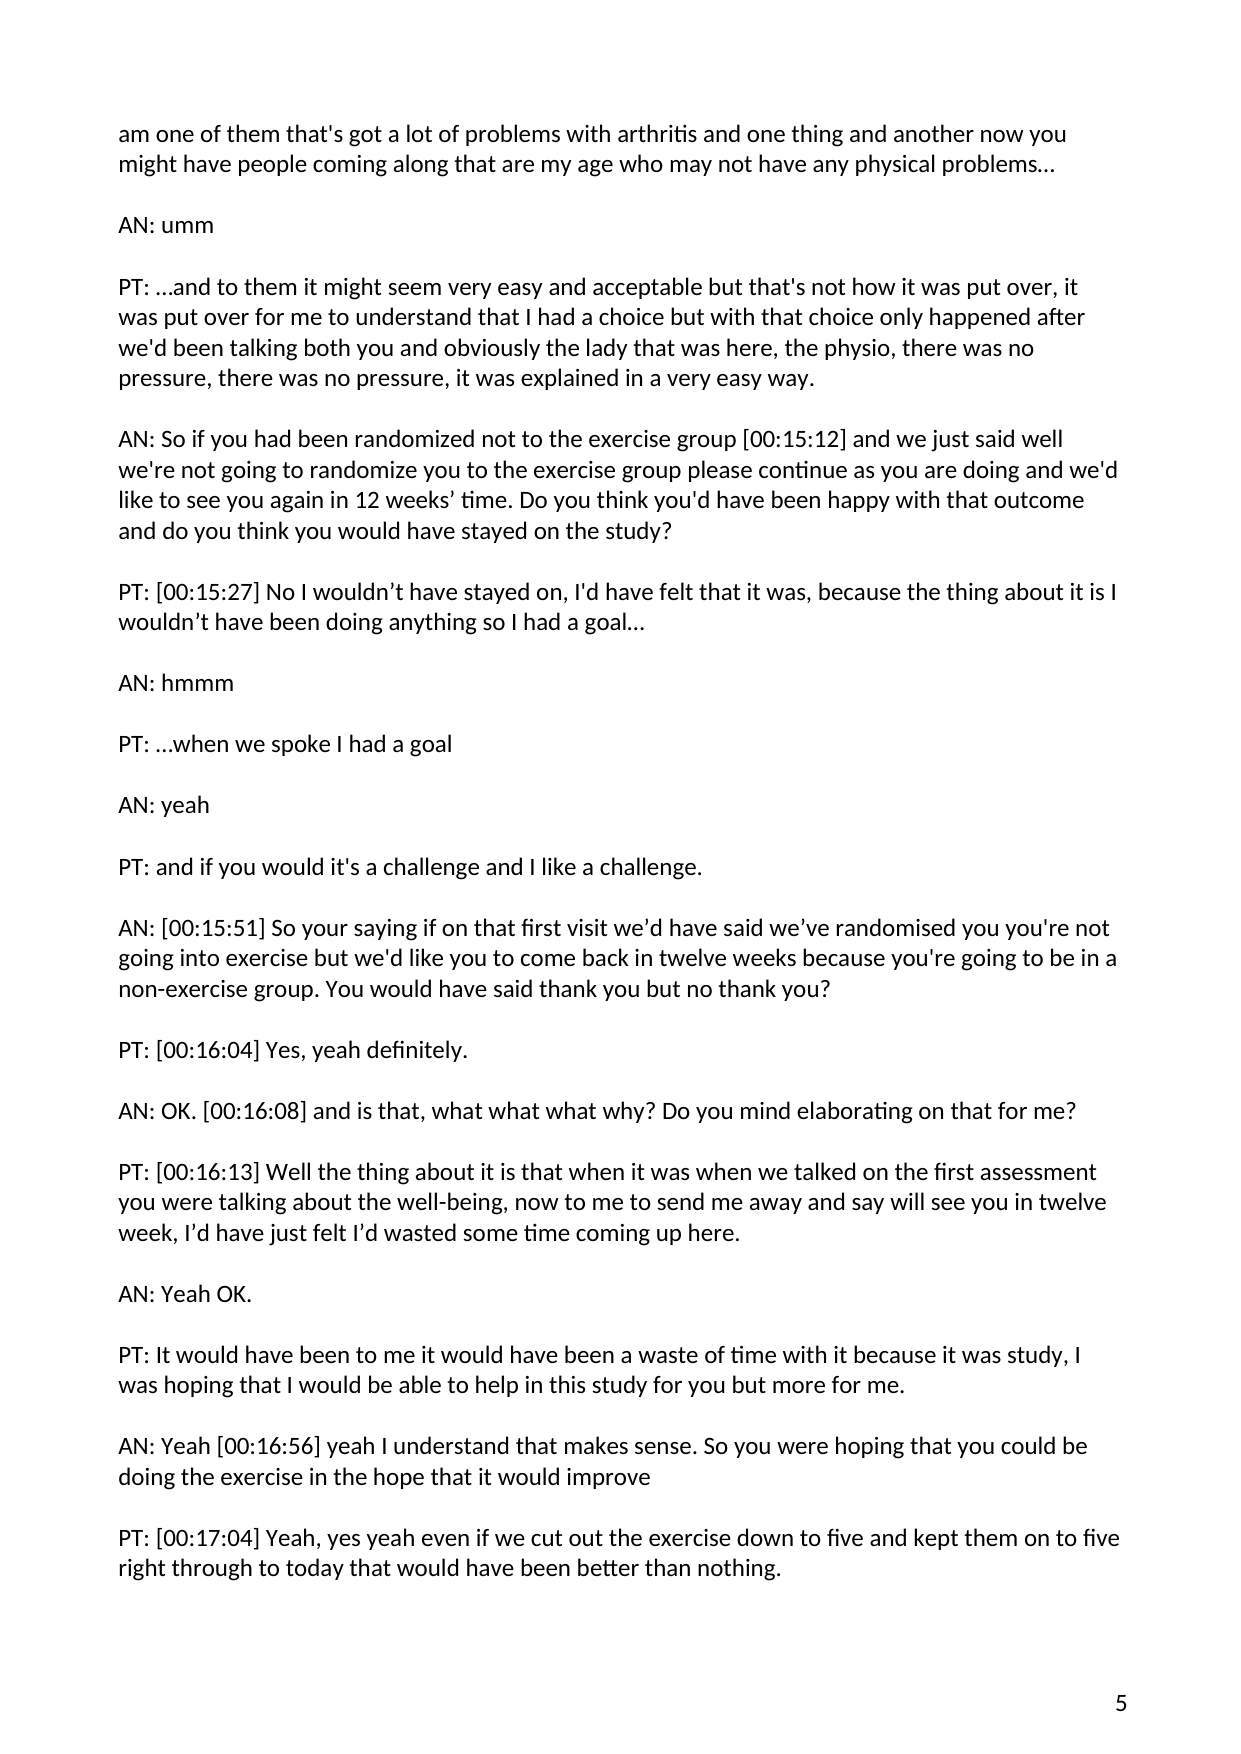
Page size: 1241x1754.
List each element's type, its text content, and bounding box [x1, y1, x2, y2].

text PT: [00:15:27] No I wouldn’t have stayed on, I'd have felt that it was, because the thing about it is I wouldn’t have been doing anything so I had a goal… [118, 576, 1122, 637]
text PT: …when we spoke I had a goal [118, 728, 1122, 759]
text PT: [00:17:04] Yeah, yes yeah even if we cut out the exercise down to five and kept them on to five right through to today that would have been better than nothing. [118, 1522, 1122, 1583]
text AN: OK. [00:16:08] and is that, what what what why? Do you mind elaborating on that for me? [118, 1095, 1122, 1125]
text PT: and if you would it's a challenge and I like a challenge. [118, 851, 1122, 881]
text PT: [00:16:04] Yes, yeah definitely. [118, 1034, 1122, 1064]
text PT: It would have been to me it would have been a waste of time with it because it was study, I was hoping that I would be able to help in this study for you but more for me. [118, 1339, 1122, 1400]
text AN: umm [118, 210, 1122, 240]
text PT: [00:16:13] Well the thing about it is that when it was when we talked on the first assessment you were talking about the well-being, now to me to send me away and say will see you in twelve week, I’d have just felt I’d wasted some time coming up here. [118, 1156, 1122, 1247]
text AN: [00:15:51] So your saying if on that first visit we’d have said we’ve randomised you you're not going into exercise but we'd like you to come back in twelve weeks because you're going to be in a non-exercise group. You would have said thank you but no thank you? [118, 912, 1122, 1003]
text AN: yeah [118, 789, 1122, 820]
text PT: …and to them it might seem very easy and acceptable but that's not how it was put over, it was put over for me to understand that I had a choice but with that choice only happened after we'd been talking both you and obviously the lady that was here, the physio, there was no pressure, there was no pressure, it was explained in a very easy way. [118, 271, 1122, 393]
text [118, 118, 1122, 179]
text AN: So if you had been randomized not to the exercise group [00:15:12] and we just said well we're not going to randomize you to the exercise group please continue as you are doing and we'd like to see you again in 12 weeks’ time. Do you think you'd have been happy with that outcome and do you think you would have stayed on the study? [118, 423, 1122, 545]
text AN: Yeah [00:16:56] yeah I understand that makes sense. So you were hoping that you could be doing the exercise in the hope that it would improve [118, 1431, 1122, 1492]
text AN: Yeah OK. [118, 1278, 1122, 1308]
text AN: hmmm [118, 667, 1122, 698]
